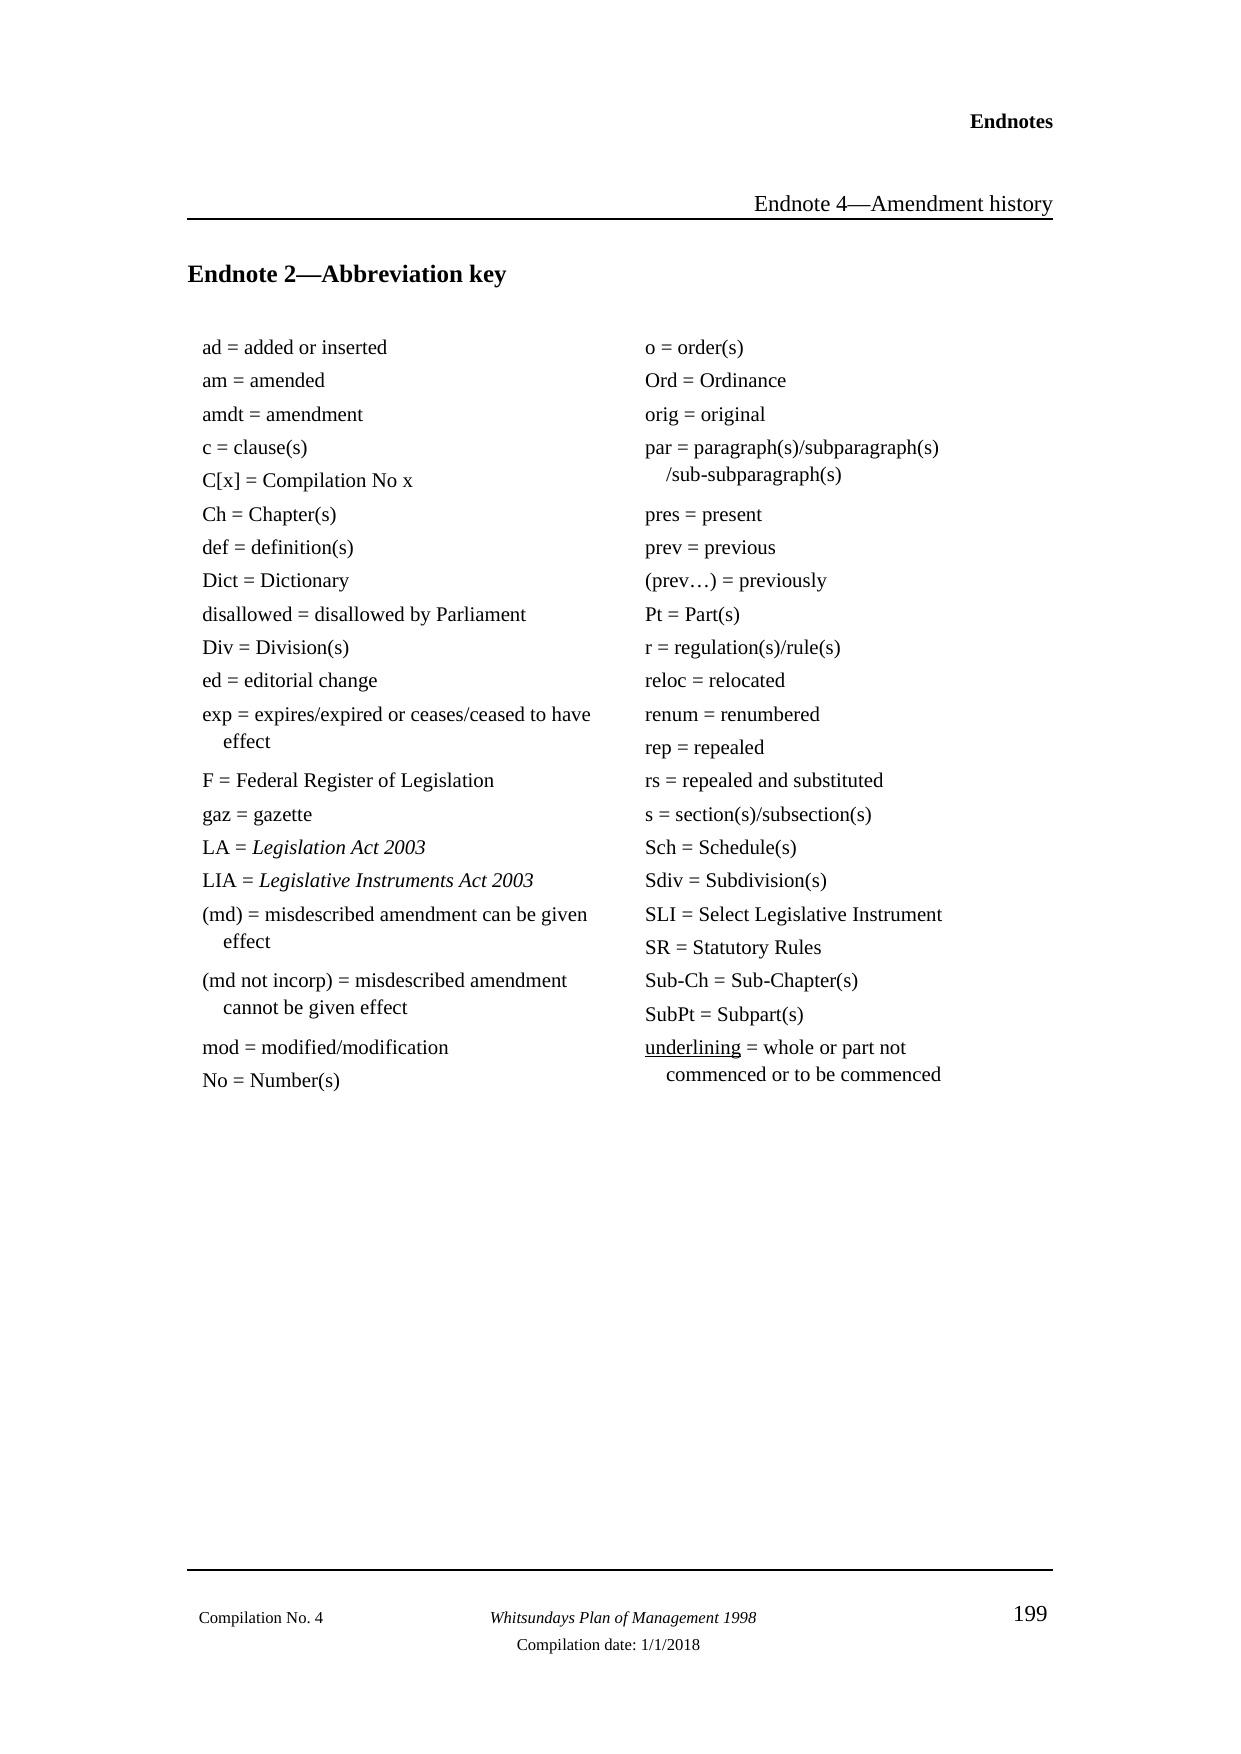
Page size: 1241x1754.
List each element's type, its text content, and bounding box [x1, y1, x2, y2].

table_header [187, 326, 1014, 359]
subtitle Endnote 2—Abbreviation key [187, 259, 1053, 288]
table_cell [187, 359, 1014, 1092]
